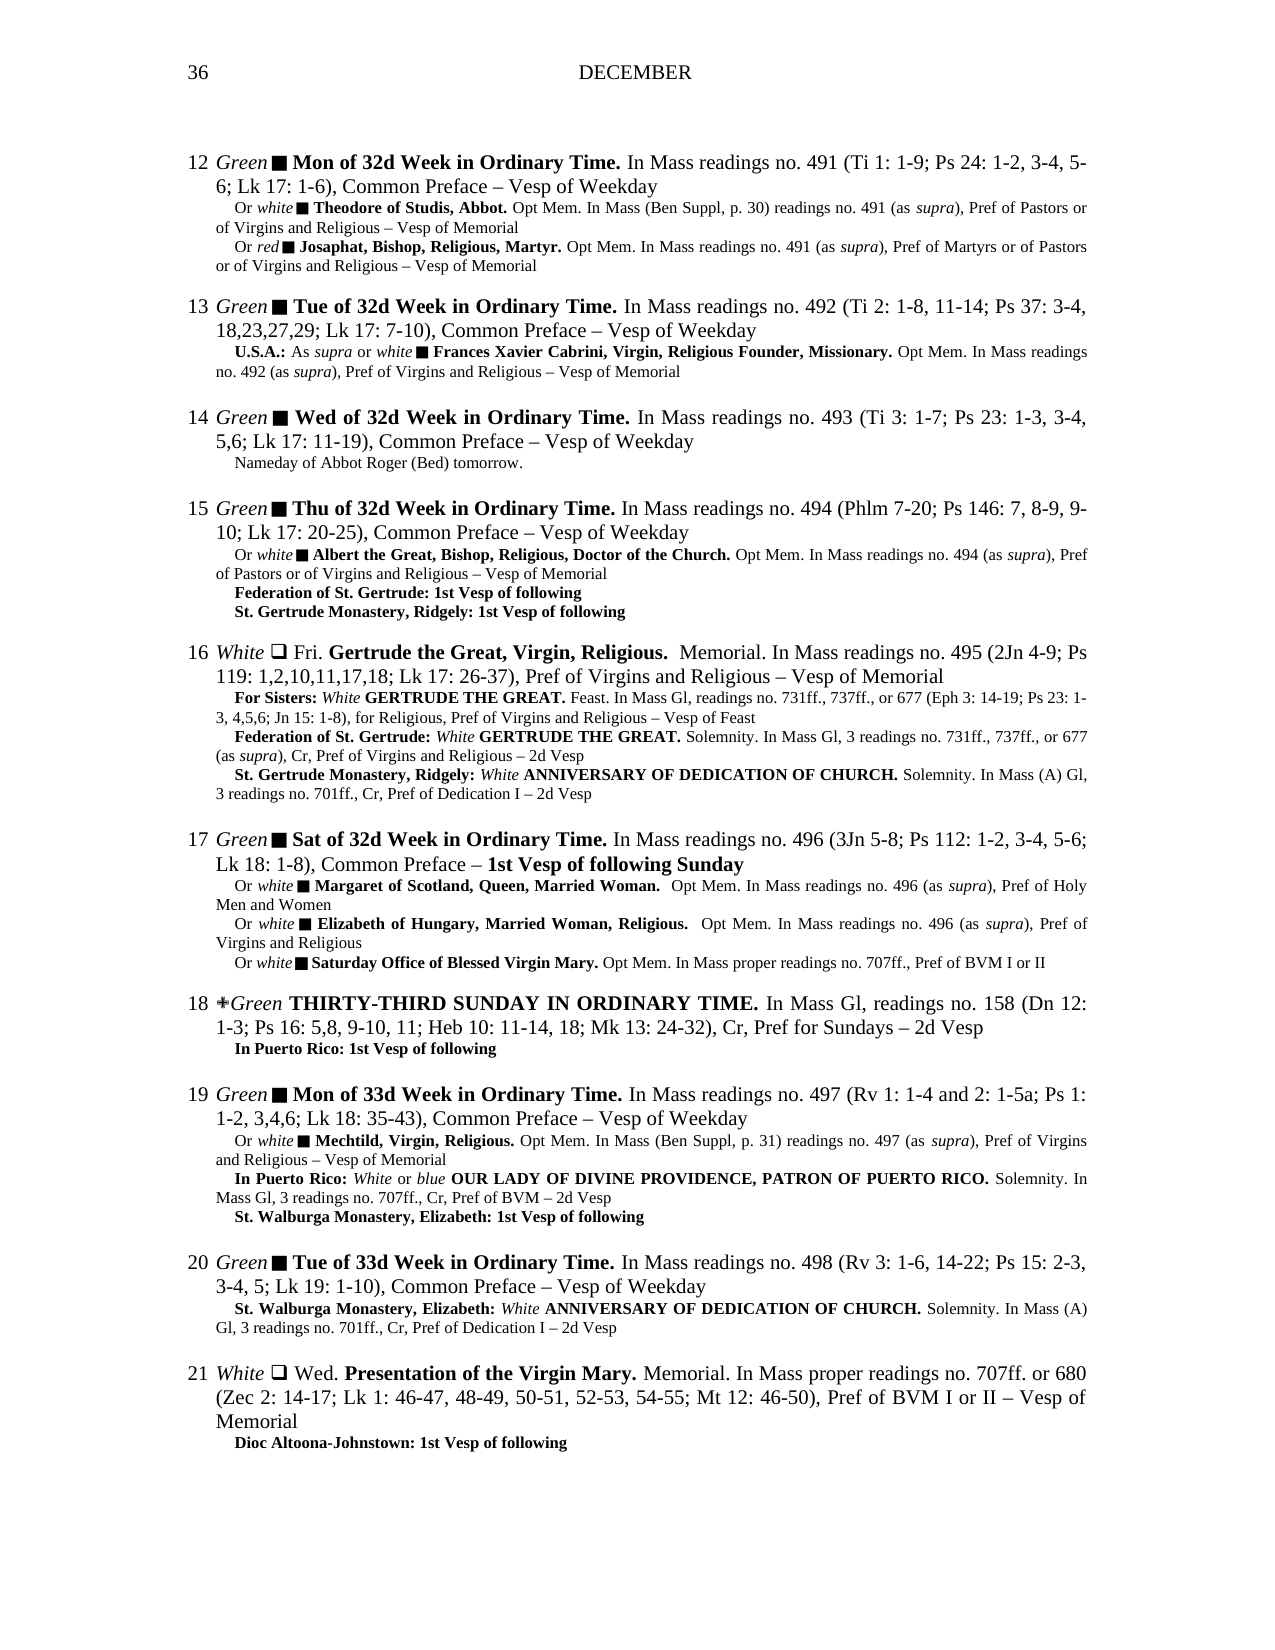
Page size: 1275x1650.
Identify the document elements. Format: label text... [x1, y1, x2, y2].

text 21 White Wed. Presentation of the Virgin Mary. Memorial. In Mass proper readings no. 707ff. or 680 (Zec 2: 14-17; Lk 1: 46-47, 48-49, 50-51, 52-53, 54-55; Mt 12: 46-50), Pref of BVM I or II – Vesp of Memorial [187, 1361, 1087, 1433]
text Or white Elizabeth of Hungary, Married Woman, Religious. Opt Mem. In Mass readings no. 496 (as supra), Pref of Virgins and Religious [187, 914, 1087, 952]
text 13 Green Tue of 32d Week in Ordinary Time. In Mass readings no. 492 (Ti 2: 1-8, 11-14; Ps 37: 3-4, 18,23,27,29; Lk 17: 7-10), Common Preface – Vesp of Weekday [187, 294, 1087, 342]
text 19 Green Mon of 33d Week in Ordinary Time. In Mass readings no. 497 (Rv 1: 1-4 and 2: 1-5a; Ps 1: 1-2, 3,4,6; Lk 18: 35-43), Common Preface – Vesp of Weekday [187, 1082, 1087, 1130]
text 18 Green THIRTY-THIRD SUNDAY IN ORDINARY TIME. In Mass Gl, readings no. 158 (Dn 12: 1-3; Ps 16: 5,8, 9-10, 11; Heb 10: 11-14, 18; Mk 13: 24-32), Cr, Pref for Sundays – 2d Vesp [187, 991, 1087, 1039]
text Or white Theodore of Studis, Abbot. Opt Mem. In Mass (Ben Suppl, p. 30) readings no. 491 (as supra), Pref of Pastors or of Virgins and Religious – Vesp of Memorial [187, 198, 1087, 237]
text Federation of St. Gertrude: White GERTRUDE THE GREAT. Solemnity. In Mass Gl, 3 readings no. 731ff., 737ff., or 677 (as supra), Cr, Pref of Virgins and Religious – 2d Vesp [187, 727, 1087, 765]
text Federation of St. Gertrude: 1st Vesp of following [187, 583, 1087, 602]
text 16 White Fri. Gertrude the Great, Virgin, Religious. Memorial. In Mass readings no. 495 (2Jn 4-9; Ps 119: 1,2,10,11,17,18; Lk 17: 26-37), Pref of Virgins and Religious – Vesp of Memorial [187, 640, 1087, 688]
text St. Gertrude Monastery, Ridgely: White ANNIVERSARY OF DEDICATION OF CHURCH. Solemnity. In Mass (A) Gl, 3 readings no. 701ff., Cr, Pref of Dedication I – 2d Vesp [187, 765, 1087, 803]
text 14 Green Wed of 32d Week in Ordinary Time. In Mass readings no. 493 (Ti 3: 1-7; Ps 23: 1-3, 3-4, 5,6; Lk 17: 11-19), Common Preface – Vesp of Weekday [187, 405, 1087, 453]
text U.S.A.: As supra or white Frances Xavier Cabrini, Virgin, Religious Founder, Missionary. Opt Mem. In Mass readings no. 492 (as supra), Pref of Virgins and Religious – Vesp of Memorial [187, 342, 1087, 381]
text Or white Margaret of Scotland, Queen, Married Woman. Opt Mem. In Mass readings no. 496 (as supra), Pref of Holy Men and Women [187, 876, 1087, 914]
text Or white Mechtild, Virgin, Religious. Opt Mem. In Mass (Ben Suppl, p. 31) readings no. 497 (as supra), Pref of Virgins and Religious – Vesp of Memorial [187, 1130, 1087, 1169]
text St. Walburga Monastery, Elizabeth: 1st Vesp of following [187, 1207, 1087, 1226]
text Or white Saturday Office of Blessed Virgin Mary. Opt Mem. In Mass proper readings no. 707ff., Pref of BVM I or II [187, 952, 1087, 972]
text St. Gertrude Monastery, Ridgely: 1st Vesp of following [187, 602, 1087, 621]
text 17 Green Sat of 32d Week in Ordinary Time. In Mass readings no. 496 (3Jn 5-8; Ps 112: 1-2, 3-4, 5-6; Lk 18: 1-8), Common Preface – 1st Vesp of following Sunday [187, 827, 1087, 876]
text 20 Green Tue of 33d Week in Ordinary Time. In Mass readings no. 498 (Rv 3: 1-6, 14-22; Ps 15: 2-3, 3-4, 5; Lk 19: 1-10), Common Preface – Vesp of Weekday [187, 1250, 1087, 1298]
text Nameday of Abbot Roger (Bed) tomorrow. [187, 453, 1087, 472]
text For Sisters: White GERTRUDE THE GREAT. Feast. In Mass Gl, readings no. 731ff., 737ff., or 677 (Eph 3: 14-19; Ps 23: 1-3, 4,5,6; Jn 15: 1-8), for Religious, Pref of Virgins and Religious – Vesp of Feast [187, 688, 1087, 727]
text Or white Albert the Great, Bishop, Religious, Doctor of the Church. Opt Mem. In Mass readings no. 494 (as supra), Pref of Pastors or of Virgins and Religious – Vesp of Memorial [187, 544, 1087, 583]
text Dioc Altoona-Johnstown: 1st Vesp of following [187, 1433, 1087, 1452]
text In Puerto Rico: White or blue OUR LADY OF DIVINE PROVIDENCE, PATRON OF PUERTO RICO. Solemnity. In Mass Gl, 3 readings no. 707ff., Cr, Pref of BVM – 2d Vesp [187, 1169, 1087, 1207]
text In Puerto Rico: 1st Vesp of following [187, 1039, 1087, 1058]
text Or red Josaphat, Bishop, Religious, Martyr. Opt Mem. In Mass readings no. 491 (as supra), Pref of Martyrs or of Pastors or of Virgins and Religious – Vesp of Memorial [216, 237, 1087, 275]
text 12 Green Mon of 32d Week in Ordinary Time. In Mass readings no. 491 (Ti 1: 1-9; Ps 24: 1-2, 3-4, 5-6; Lk 17: 1-6), Common Preface – Vesp of Weekday [187, 150, 1087, 198]
text St. Walburga Monastery, Elizabeth: White ANNIVERSARY OF DEDICATION OF CHURCH. Solemnity. In Mass (A) Gl, 3 readings no. 701ff., Cr, Pref of Dedication I – 2d Vesp [187, 1298, 1087, 1337]
text 15 Green Thu of 32d Week in Ordinary Time. In Mass readings no. 494 (Phlm 7-20; Ps 146: 7, 8-9, 9-10; Lk 17: 20-25), Common Preface – Vesp of Weekday [187, 496, 1087, 544]
